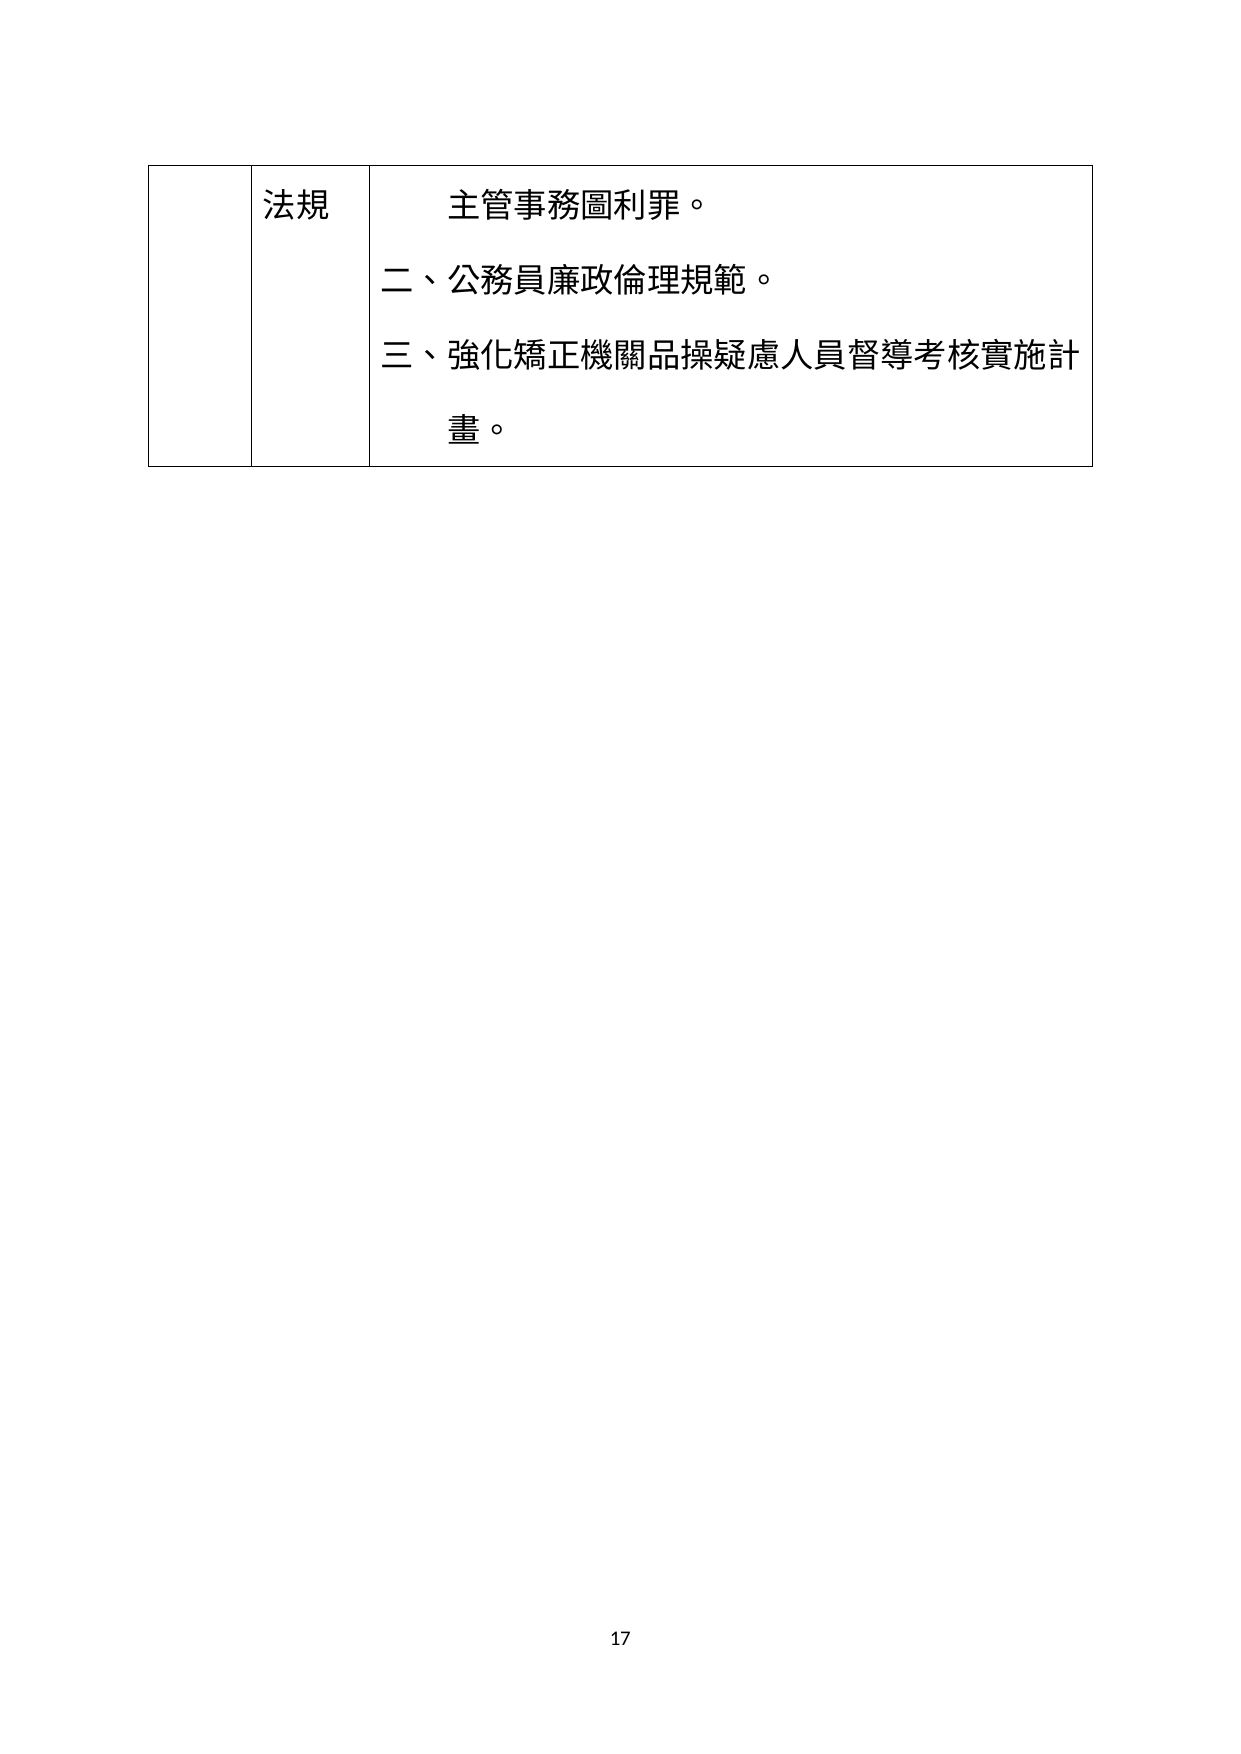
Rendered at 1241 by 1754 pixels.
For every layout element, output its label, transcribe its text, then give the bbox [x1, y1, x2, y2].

table_cell 參考法規 [252, 166, 369, 466]
table_cell 5 [149, 166, 251, 466]
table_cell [370, 166, 1092, 466]
